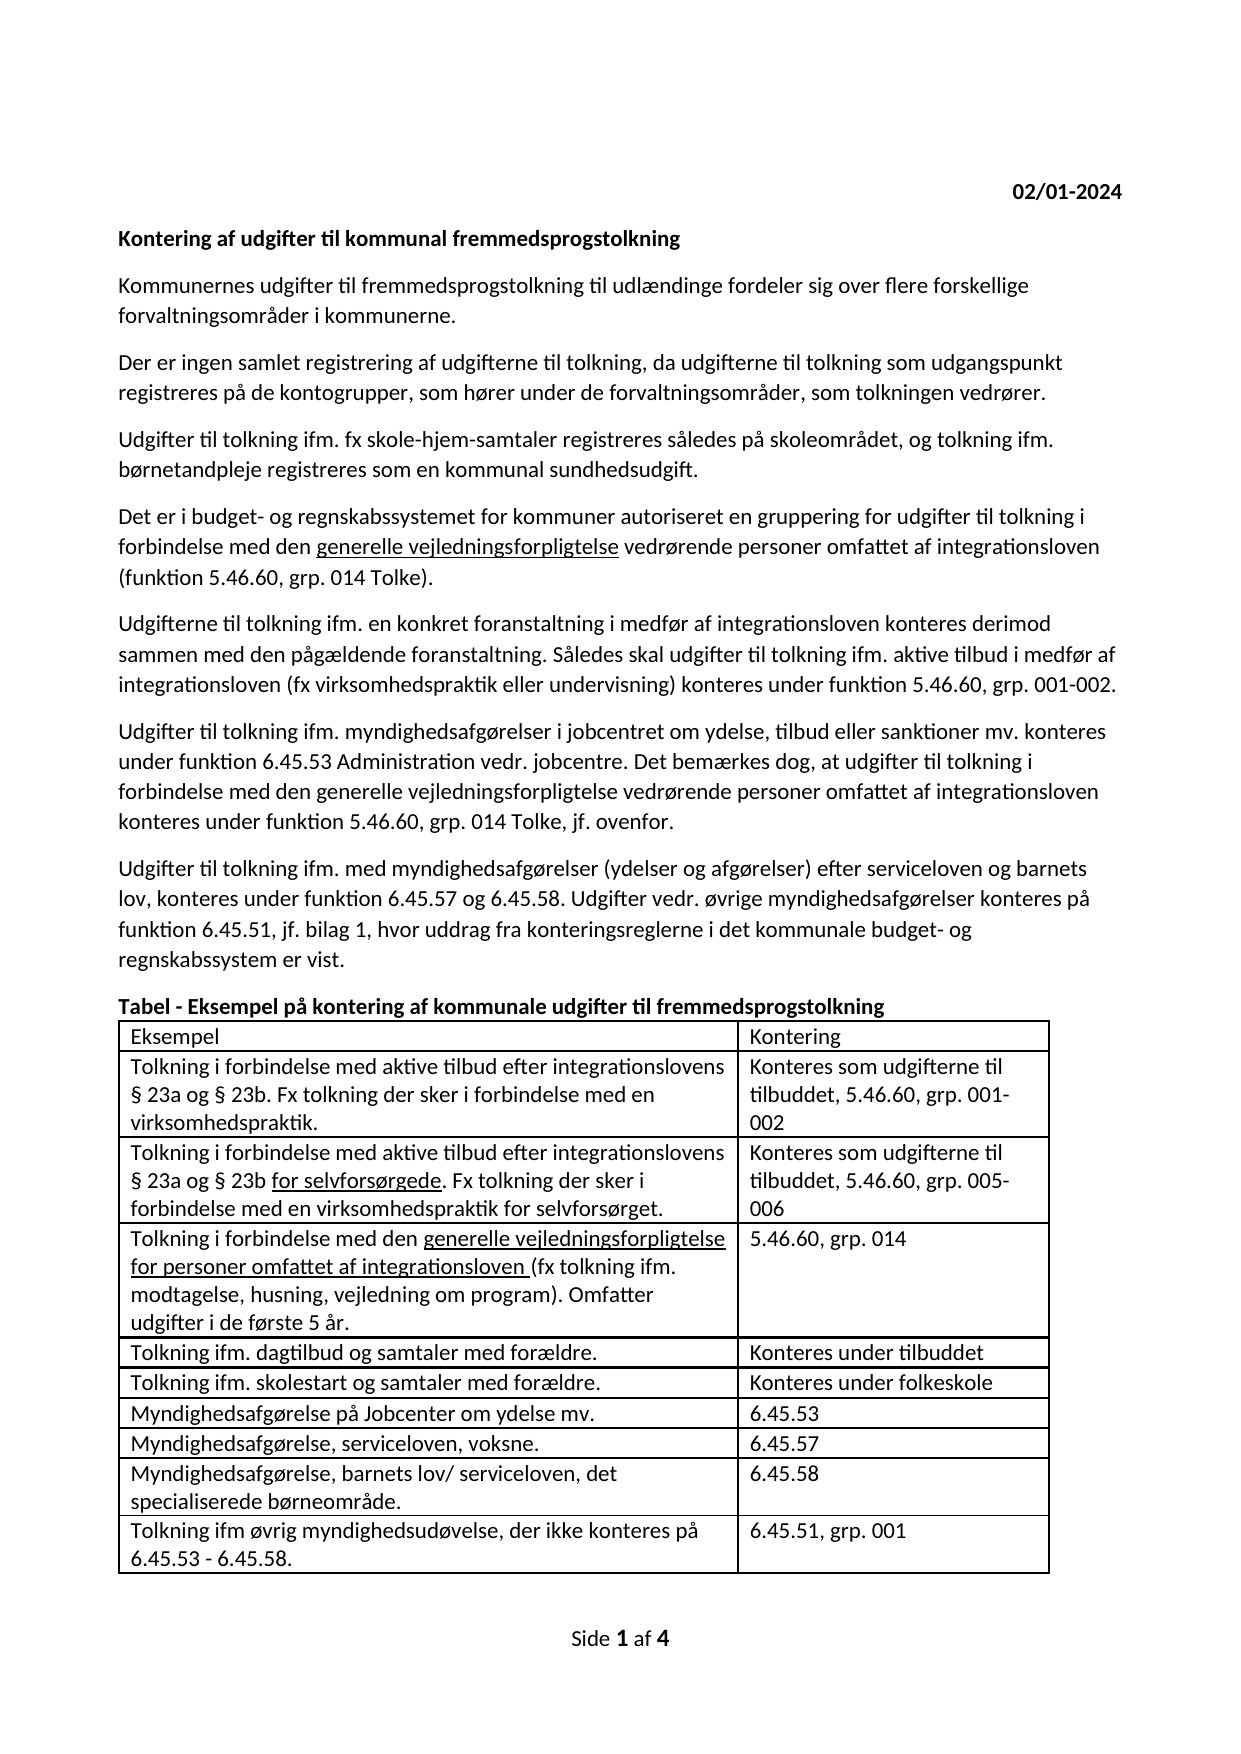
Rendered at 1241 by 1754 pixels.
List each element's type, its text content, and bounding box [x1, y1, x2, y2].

table_cell Konteres som udgifterne til tilbuddet, 5.46.60, grp. 005-006 [739, 1138, 1048, 1222]
table_cell 5.46.60, grp. 014 [739, 1224, 1048, 1336]
table_cell 6.45.51, grp. 001 [739, 1516, 1048, 1572]
table_cell Tolkning ifm. skolestart og samtaler med forældre. [120, 1369, 737, 1397]
table_cell Konteres under tilbuddet [739, 1339, 1048, 1366]
table_cell Konteres under folkeskole [739, 1369, 1048, 1397]
table_header Kontering [739, 1022, 1048, 1050]
text Tabel - Eksempel på kontering af kommunale udgifter til fremmedsprogstolkning [118, 992, 1122, 1020]
text 02/01-2024 [118, 177, 1122, 205]
table_cell 6.45.58 [739, 1459, 1048, 1515]
table_cell Tolkning i forbindelse med den generelle vejledningsforpligtelse for personer omfattet af integrationsloven (fx tolkning ifm. modtagelse, husning, vejledning om program). Omfatter udgifter i de første 5 år. [120, 1224, 737, 1336]
table_cell Tolkning i forbindelse med aktive tilbud efter integrationslovens § 23a og § 23b. Fx tolkning der sker i forbindelse med en virksomhedspraktik. [120, 1052, 737, 1136]
table_cell Myndighedsafgørelse, barnets lov/ serviceloven, det specialiserede børneområde. [120, 1459, 737, 1515]
table_cell 6.45.53 [739, 1399, 1048, 1427]
text Udgifter til tolkning ifm. fx skole-hjem-samtaler registreres således på skoleområdet, og tolkning ifm. børnetandpleje registreres som en kommunal sundhedsudgift. [118, 425, 1122, 483]
table_cell Konteres som udgifterne til tilbuddet, 5.46.60, grp. 001-002 [739, 1052, 1048, 1136]
text Udgifterne til tolkning ifm. en konkret foranstaltning i medfør af integrationsloven konteres derimod sammen med den pågældende foranstaltning. Således skal udgifter til tolkning ifm. aktive tilbud i medfør af integrationsloven (fx virksomhedspraktik eller undervisning) konteres under funktion 5.46.60, grp. 001-002. [118, 609, 1122, 698]
text Der er ingen samlet registrering af udgifterne til tolkning, da udgifterne til tolkning som udgangspunkt registreres på de kontogrupper, som hører under de forvaltningsområder, som tolkningen vedrører. [118, 348, 1122, 406]
table_cell Myndighedsafgørelse på Jobcenter om ydelse mv. [120, 1399, 737, 1427]
table_header Eksempel [120, 1022, 737, 1050]
table_cell Tolkning i forbindelse med aktive tilbud efter integrationslovens § 23a og § 23b for selvforsørgede. Fx tolkning der sker i forbindelse med en virksomhedspraktik for selvforsørget. [120, 1138, 737, 1222]
table_cell Myndighedsafgørelse, serviceloven, voksne. [120, 1429, 737, 1457]
text Kontering af udgifter til kommunal fremmedsprogstolkning [118, 224, 1122, 252]
table_cell Tolkning ifm. dagtilbud og samtaler med forældre. [120, 1339, 737, 1366]
table_cell Tolkning ifm øvrig myndighedsudøvelse, der ikke konteres på 6.45.53 - 6.45.58. [120, 1516, 737, 1572]
table_cell 6.45.57 [739, 1429, 1048, 1457]
text Udgifter til tolkning ifm. myndighedsafgørelser i jobcentret om ydelse, tilbud eller sanktioner mv. konteres under funktion 6.45.53 Administration vedr. jobcentre. Det bemærkes dog, at udgifter til tolkning i forbindelse med den generelle vejledningsforpligtelse vedrørende personer omfattet af integrationsloven konteres under funktion 5.46.60, grp. 014 Tolke, jf. ovenfor. [118, 717, 1122, 835]
text Det er i budget- og regnskabssystemet for kommuner autoriseret en gruppering for udgifter til tolkning i forbindelse med den generelle vejledningsforpligtelse vedrørende personer omfattet af integrationsloven (funktion 5.46.60, grp. 014 Tolke). [118, 502, 1122, 591]
text Udgifter til tolkning ifm. med myndighedsafgørelser (ydelser og afgørelser) efter serviceloven og barnets lov, konteres under funktion 6.45.57 og 6.45.58. Udgifter vedr. øvrige myndighedsafgørelser konteres på funktion 6.45.51, jf. bilag 1, hvor uddrag fra konteringsreglerne i det kommunale budget- og regnskabssystem er vist. [118, 854, 1122, 973]
text Kommunernes udgifter til fremmedsprogstolkning til udlændinge fordeler sig over flere forskellige forvaltningsområder i kommunerne. [118, 271, 1122, 329]
